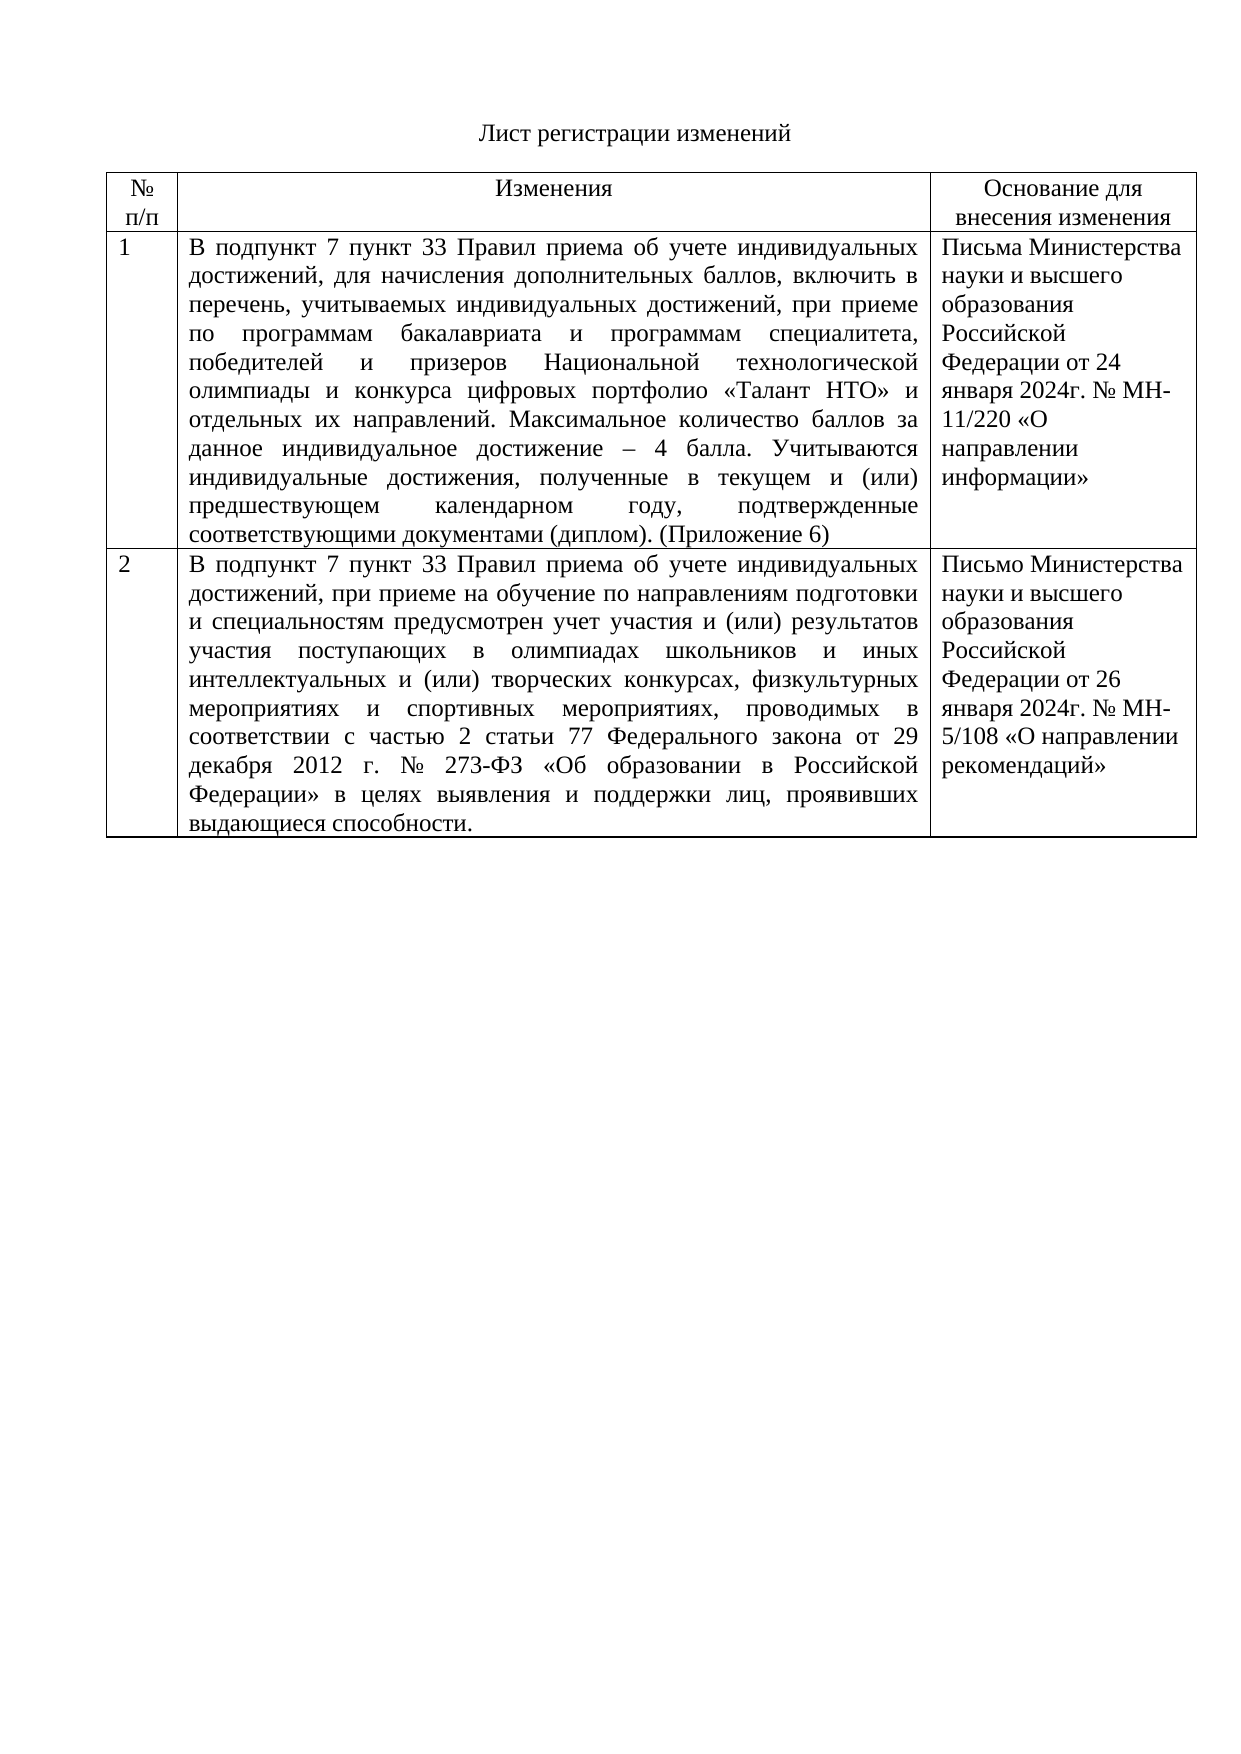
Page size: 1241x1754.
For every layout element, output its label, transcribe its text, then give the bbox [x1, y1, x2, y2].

table_cell 1 [107, 232, 177, 548]
table_cell Письма Министерства науки и высшего образования Российской Федерации от 24 января 2024г. № МН-11/220 «О направлении информации» [931, 232, 1196, 548]
table_cell 2 [107, 549, 177, 836]
table_cell В подпункт 7 пункт 33 Правил приема об учете индивидуальных достижений, при приеме на обучение по направлениям подготовки и специальностям предусмотрен учет участия и (или) результатов участия поступающих в олимпиадах школьников и иных интеллектуальных и (или) творческих конкурсах, физкультурных мероприятиях и спортивных мероприятиях, проводимых в соответствии с частью 2 статьи 77 Федерального закона от 29 декабря 2012 г. № 273-ФЗ «Об образовании в Российской Федерации» в целях выявления и поддержки лиц, проявивших выдающиеся способности. [178, 549, 930, 836]
table_header Изменения [178, 173, 930, 231]
table_header Основание для внесения изменения [931, 173, 1196, 231]
table_cell Письмо Министерства науки и высшего образования Российской Федерации от 26 января 2024г. № МН-5/108 «О направлении рекомендаций» [931, 549, 1196, 836]
table_cell В подпункт 7 пункт 33 Правил приема об учете индивидуальных достижений, для начисления дополнительных баллов, включить в перечень, учитываемых индивидуальных достижений, при приеме по программам бакалавриата и программам специалитета, победителей и призеров Национальной технологической олимпиады и конкурса цифровых портфолио «Талант НТО» и отдельных их направлений. Максимальное количество баллов за данное индивидуальное достижение – 4 балла. Учитываются индивидуальные достижения, полученные в текущем и (или) предшествующем календарном году, подтвержденные соответствующими документами (диплом). (Приложение 6) [178, 232, 930, 548]
text Лист регистрации изменений [118, 118, 1152, 147]
table_header № п/п [107, 173, 177, 231]
